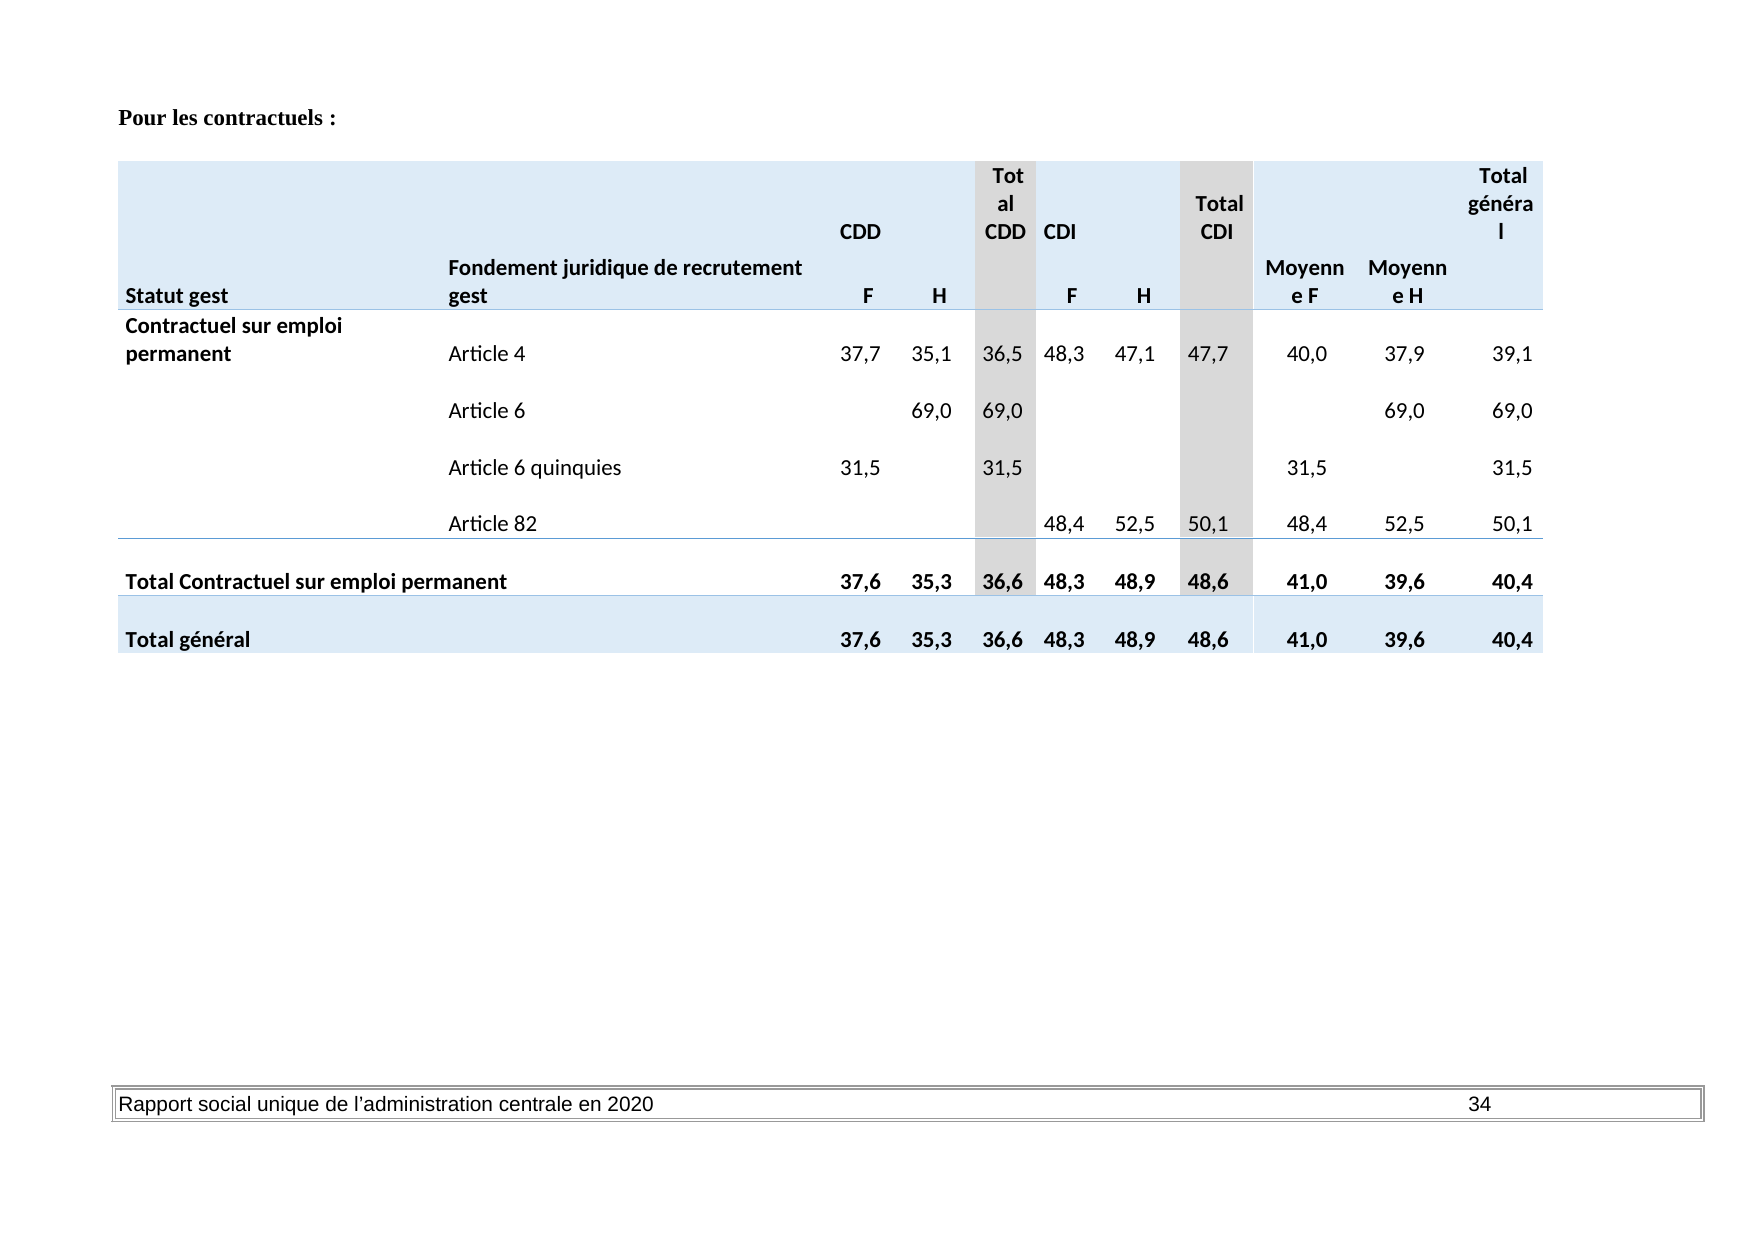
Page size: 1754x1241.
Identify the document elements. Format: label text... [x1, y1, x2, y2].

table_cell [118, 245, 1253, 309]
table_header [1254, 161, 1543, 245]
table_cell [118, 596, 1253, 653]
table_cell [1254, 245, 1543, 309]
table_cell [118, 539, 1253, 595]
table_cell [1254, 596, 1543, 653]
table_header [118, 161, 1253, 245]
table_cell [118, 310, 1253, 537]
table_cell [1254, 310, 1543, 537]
text Pour les contractuels : [118, 104, 1698, 130]
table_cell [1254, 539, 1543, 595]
